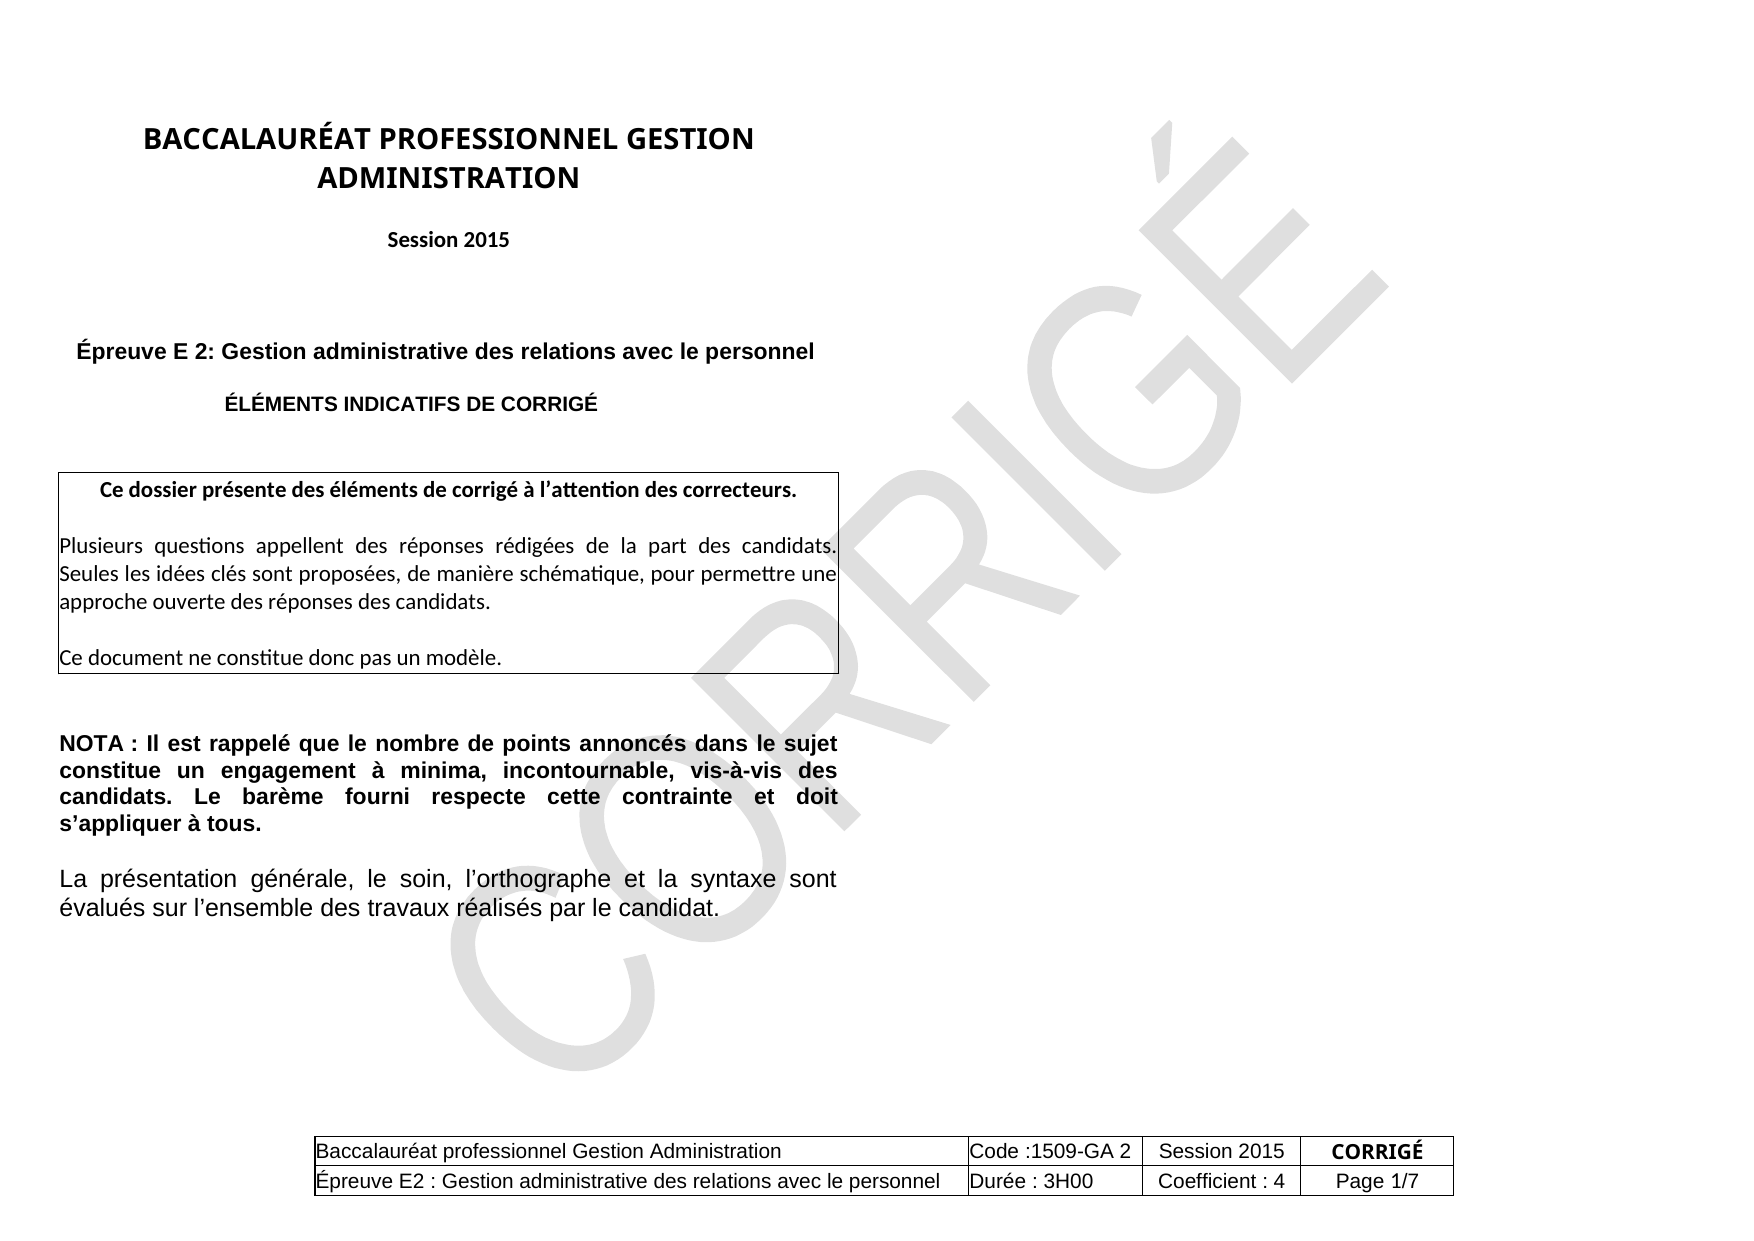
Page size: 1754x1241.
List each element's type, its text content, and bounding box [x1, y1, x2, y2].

text BACCALAURÉAT PROFESSIONNEL GESTION ADMINISTRATION [59, 118, 838, 197]
text Session 2015 [59, 226, 838, 253]
text La présentation générale, le soin, l’orthographe et la syntaxe sont évalués sur l’ensemble des travaux réalisés par le candidat. [59, 864, 838, 921]
text NOTA : Il est rappelé que le nombre de points annoncés dans le sujet constitue un engagement à minima, incontournable, vis-à-vis des candidats. Le barème fourni respecte cette contrainte et doit s’appliquer à tous. [59, 730, 838, 836]
text Ce dossier présente des éléments de corrigé à l’attention des correcteurs. [59, 473, 838, 503]
text Plusieurs questions appellent des réponses rédigées de la part des candidats. Seules les idées clés sont proposées, de manière schématique, pour permettre une approche ouverte des réponses des candidats. [59, 531, 838, 615]
subtitle ÉLÉMENTS INDICATIFS DE CORRIGÉ [0, 392, 838, 416]
text Ce document ne constitue donc pas un modèle. [59, 640, 838, 673]
text Épreuve E 2: Gestion administrative des relations avec le personnel [59, 338, 838, 364]
